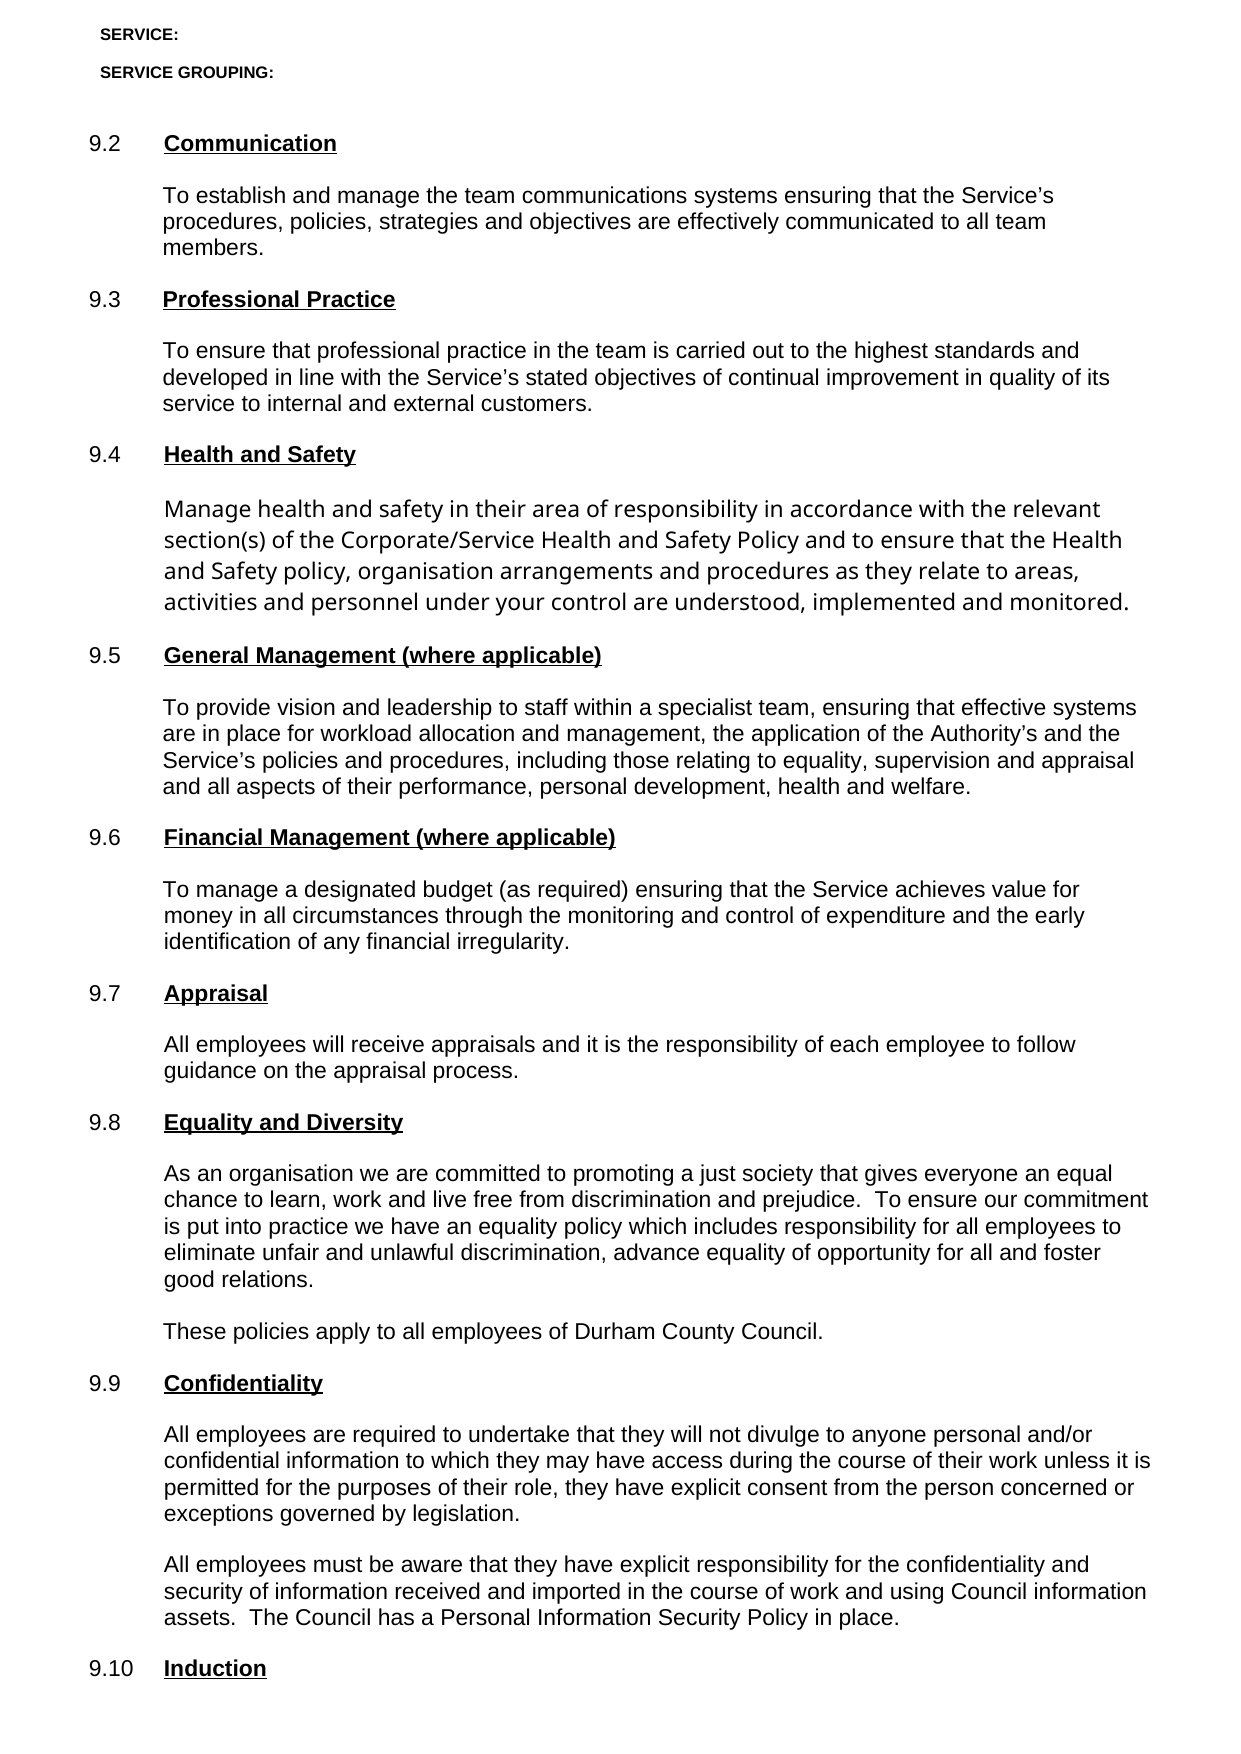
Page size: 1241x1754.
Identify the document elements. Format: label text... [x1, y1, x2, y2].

text 9.4 Health and Safety [89, 441, 1152, 467]
text 9.9 Confidentiality [89, 1369, 1152, 1396]
text All employees must be aware that they have explicit responsibility for the confidentiality and security of information received and imported in the course of work and using Council information assets. The Council has a Personal Information Security Policy in place. [164, 1551, 1152, 1630]
text 9.6 Financial Management (where applicable) [89, 824, 1152, 851]
text To manage a designated budget (as required) ensuring that the Service achieves value for money in all circumstances through the monitoring and control of expenditure and the early identification of any financial irregularity. [162, 876, 1152, 955]
text 9.3 Professional Practice [89, 286, 1152, 312]
text Manage health and safety in their area of responsibility in accordance with the relevant section(s) of the Corporate/Service Health and Safety Policy and to ensure that the Health and Safety policy, organisation arrangements and procedures as they relate to areas, activities and personnel under your control are understood, implemented and monitored. [164, 492, 1152, 617]
text 9.8 Equality and Diversity [89, 1109, 1152, 1135]
text All employees will receive appraisals and it is the responsibility of each employee to follow guidance on the appraisal process. [89, 1031, 1152, 1084]
text These policies apply to all employees of Durham County Council. [118, 1318, 1152, 1344]
text 9.7 Appraisal [89, 980, 1152, 1006]
text All employees are required to undertake that they will not divulge to anyone personal and/or confidential information to which they may have access during the course of their work unless it is permitted for the purposes of their role, they have explicit consent from the person concerned or exceptions governed by legislation. [89, 1421, 1152, 1526]
text As an organisation we are committed to promoting a just society that gives everyone an equal chance to learn, work and live free from discrimination and prejudice. To ensure our commitment is put into practice we have an equality policy which includes responsibility for all employees to eliminate unfair and unlawful discrimination, advance equality of opportunity for all and foster good relations. [164, 1160, 1152, 1292]
text To provide vision and leadership to staff within a specialist team, ensuring that effective systems are in place for workload allocation and management, the application of the Authority’s and the Service’s policies and procedures, including those relating to equality, supervision and appraisal and all aspects of their performance, personal development, health and welfare. [162, 694, 1152, 799]
text To ensure that professional practice in the team is carried out to the highest standards and developed in line with the Service’s stated objectives of continual improvement in quality of its service to internal and external customers. [89, 337, 1152, 416]
text To establish and manage the team communications systems ensuring that the Service’s procedures, policies, strategies and objectives are effectively communicated to all team members. [162, 182, 1152, 261]
text 9.5 General Management (where applicable) [89, 642, 1152, 669]
text 9.10 Induction [89, 1655, 1152, 1682]
text 9.2 Communication [89, 130, 1152, 157]
